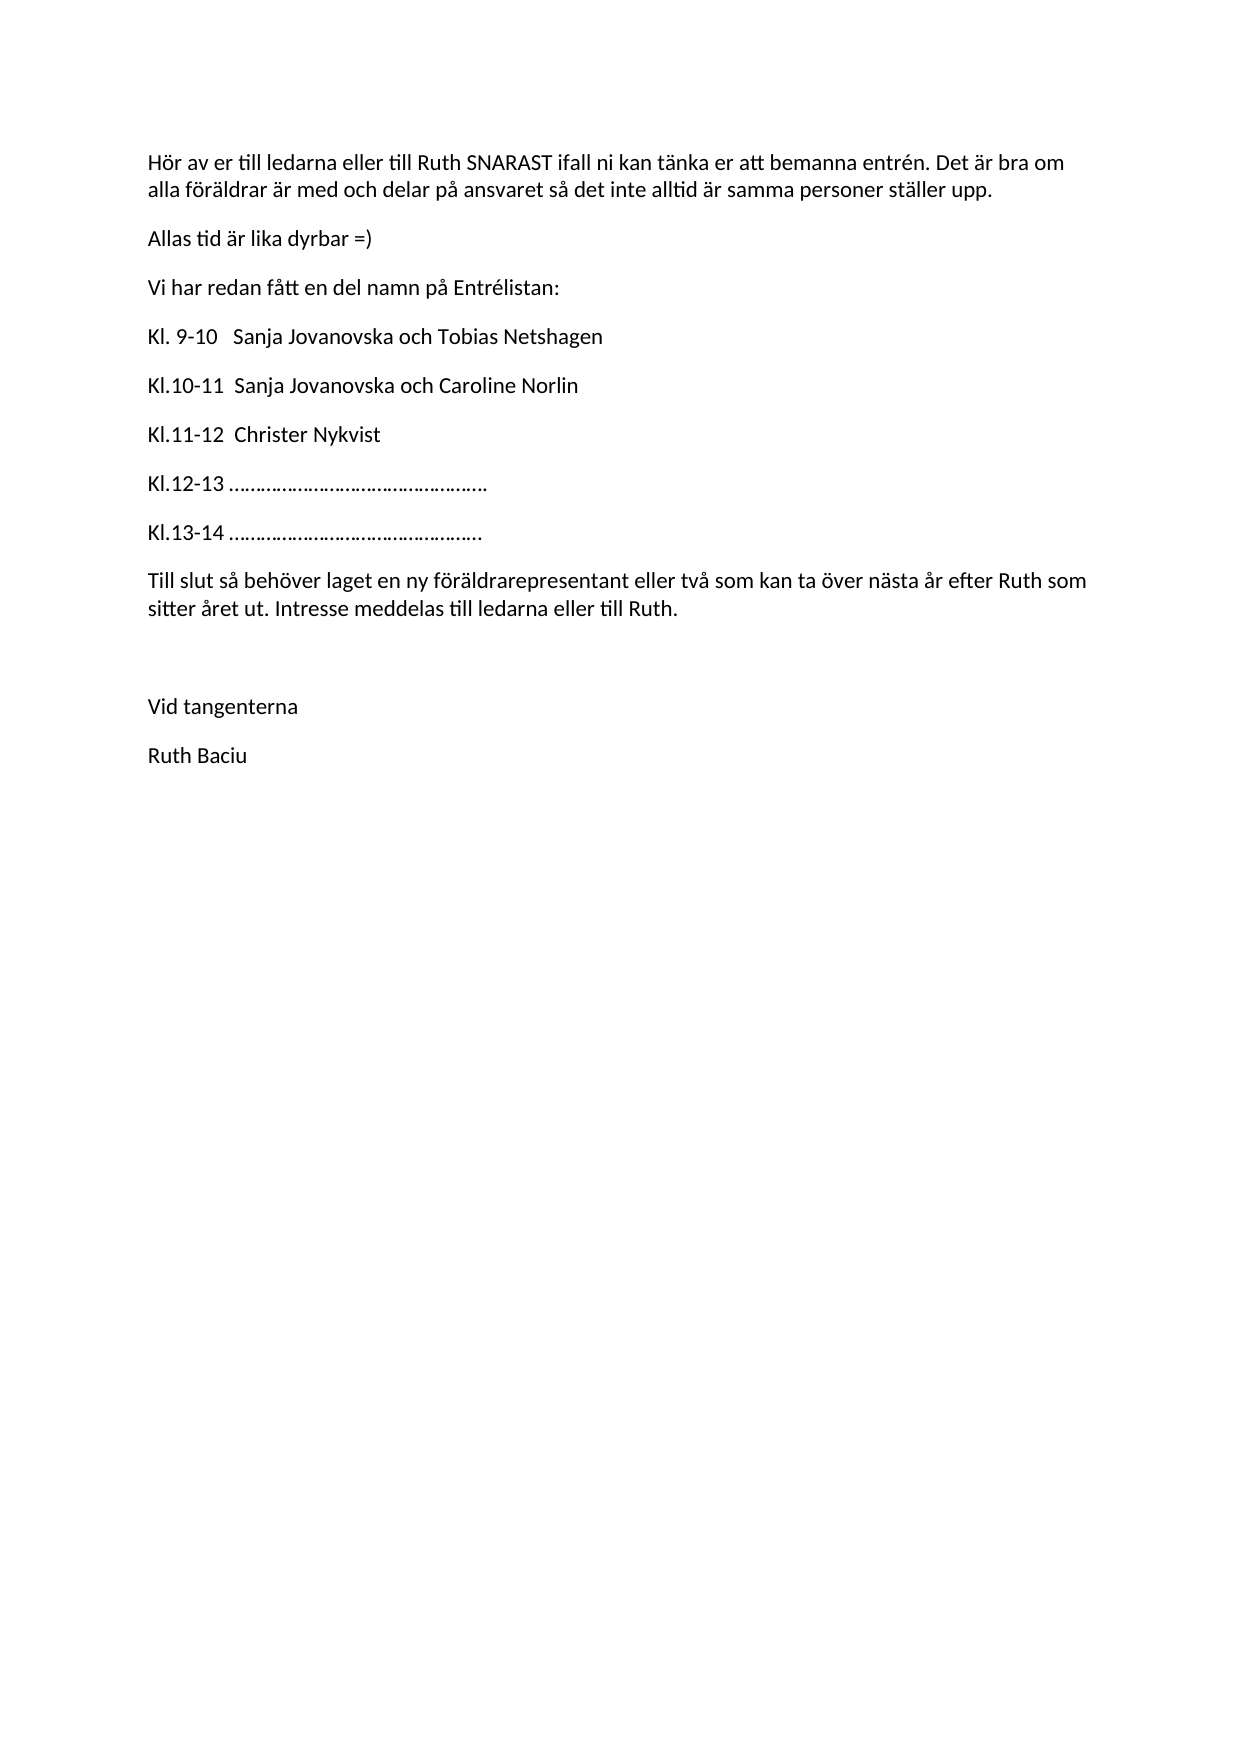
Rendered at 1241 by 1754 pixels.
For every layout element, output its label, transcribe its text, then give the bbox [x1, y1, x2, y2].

text Ruth Baciu [148, 741, 1093, 769]
text Allas tid är lika dyrbar =) [148, 224, 1093, 252]
text Kl.10-11 Sanja Jovanovska och Caroline Norlin [148, 371, 1093, 399]
text Kl.12-13 …………………………………………. [148, 469, 1093, 497]
text Hör av er till ledarna eller till Ruth SNARAST ifall ni kan tänka er att bemanna entrén. Det är bra om alla föräldrar är med och delar på ansvaret så det inte alltid är samma personer ställer upp. [148, 148, 1093, 204]
text Till slut så behöver laget en ny föräldrarepresentant eller två som kan ta över nästa år efter Ruth som sitter året ut. Intresse meddelas till ledarna eller till Ruth. [148, 566, 1093, 622]
text Kl. 9-10 Sanja Jovanovska och Tobias Netshagen [148, 322, 1093, 350]
text Kl.13-14 ………………………………………… [148, 518, 1093, 546]
text Kl.11-12 Christer Nykvist [148, 420, 1093, 448]
text Vid tangenterna [148, 692, 1093, 720]
text Vi har redan fått en del namn på Entrélistan: [148, 273, 1093, 301]
